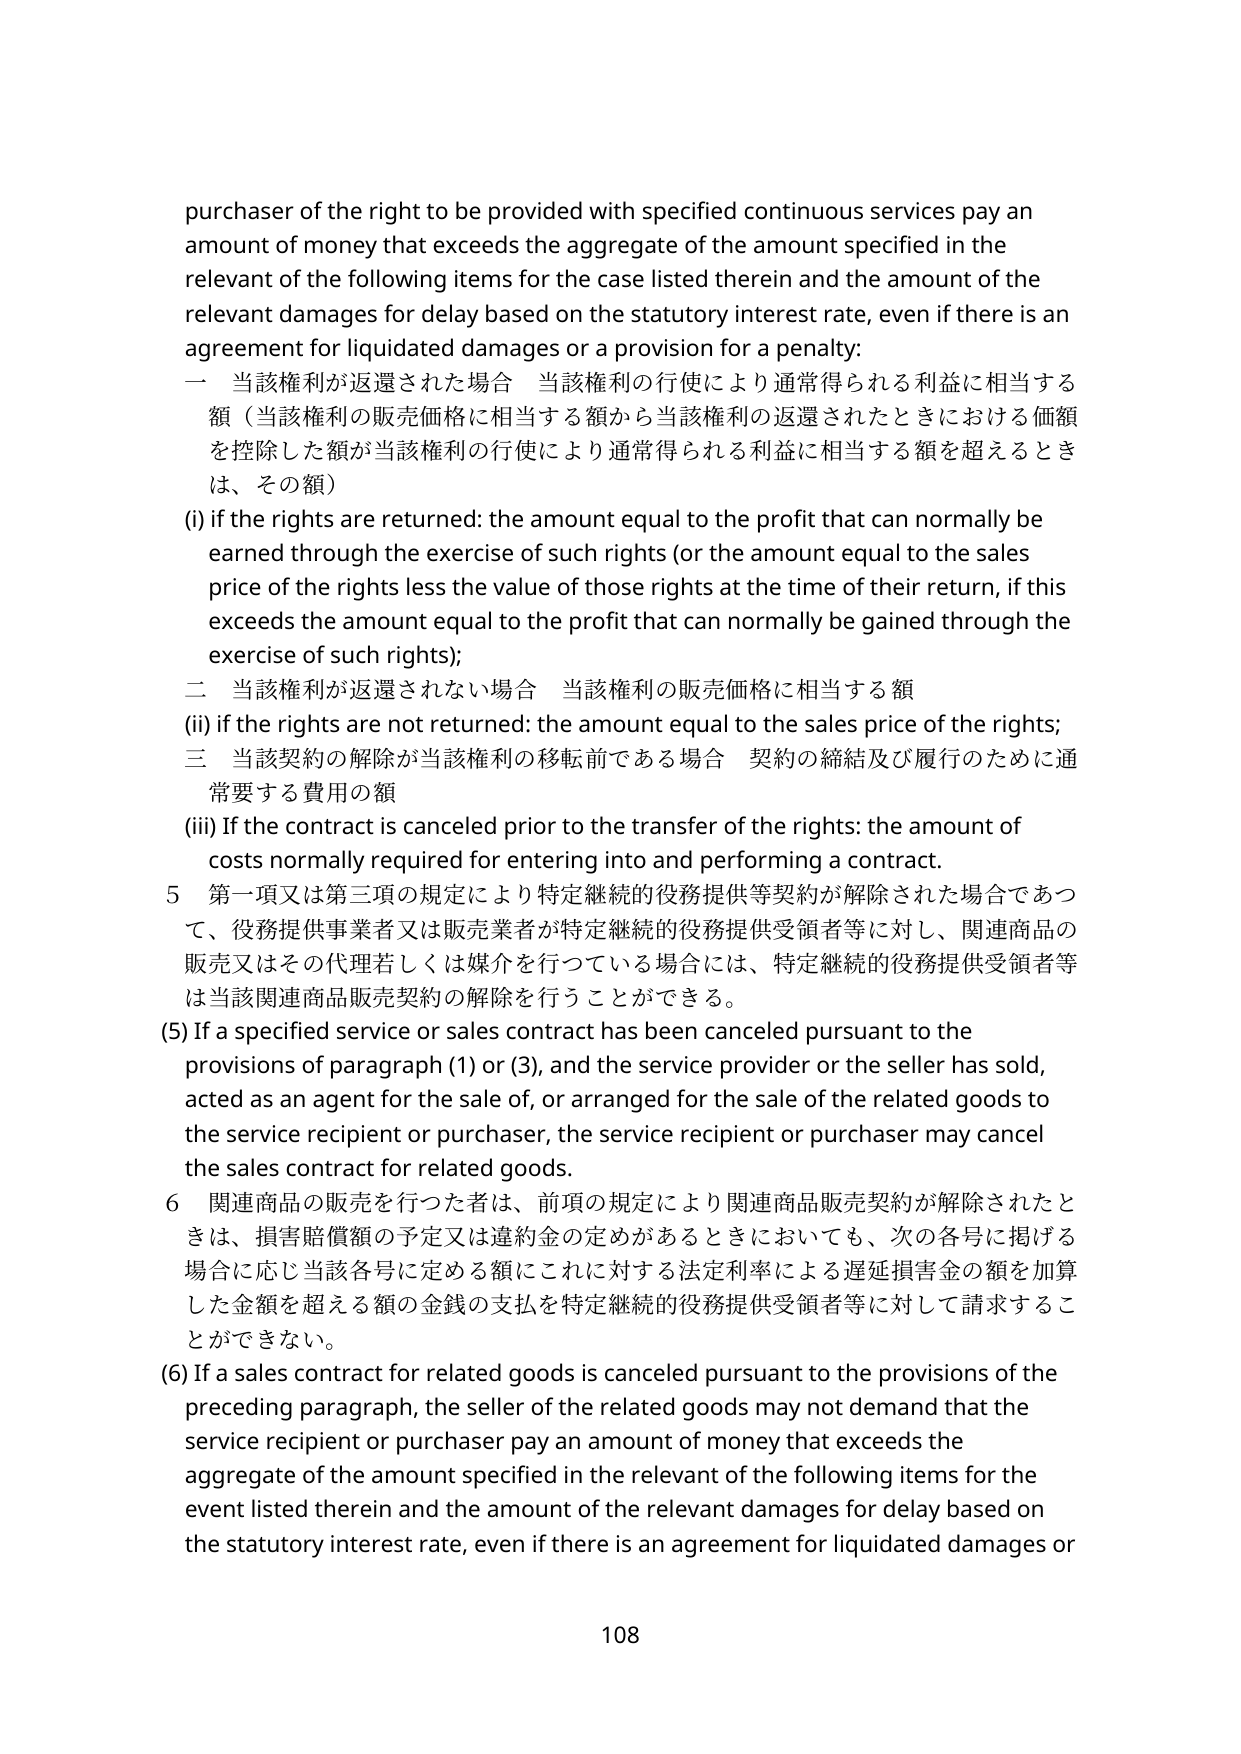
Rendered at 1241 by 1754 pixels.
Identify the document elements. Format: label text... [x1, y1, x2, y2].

text 二 当該権利が返還されない場合 当該権利の販売価格に相当する額 [184, 672, 1079, 706]
text (iii) If the contract is canceled prior to the transfer of the rights: the amount of costs normally required for entering into and performing a contract. [184, 809, 1079, 877]
text 一 当該権利が返還された場合 当該権利の行使により通常得られる利益に相当する額（当該権利の販売価格に相当する額から当該権利の返還されたときにおける価額を控除した額が当該権利の行使により通常得られる利益に相当する額を超えるときは、その額） [184, 364, 1079, 501]
text ５ 第一項又は第三項の規定により特定継続的役務提供等契約が解除された場合であつて、役務提供事業者又は販売業者が特定継続的役務提供受領者等に対し、関連商品の販売又はその代理若しくは媒介を行つている場合には、特定継続的役務提供受領者等は当該関連商品販売契約の解除を行うことができる。 [161, 877, 1079, 1014]
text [161, 194, 1079, 364]
text ６ 関連商品の販売を行つた者は、前項の規定により関連商品販売契約が解除されたときは、損害賠償額の予定又は違約金の定めがあるときにおいても、次の各号に掲げる場合に応じ当該各号に定める額にこれに対する法定利率による遅延損害金の額を加算した金額を超える額の金銭の支払を特定継続的役務提供受領者等に対して請求することができない。 [161, 1184, 1079, 1355]
text (i) if the rights are returned: the amount equal to the profit that can normally be earned through the exercise of such rights (or the amount equal to the sales price of the rights less the value of those rights at the time of their return, if this exceeds the amount equal to the profit that can normally be gained through the exercise of such rights); [184, 501, 1079, 672]
text (ii) if the rights are not returned: the amount equal to the sales price of the rights; [184, 706, 1079, 740]
text (5) If a specified service or sales contract has been canceled pursuant to the provisions of paragraph (1) or (3), and the service provider or the seller has sold, acted as an agent for the sale of, or arranged for the sale of the related goods to the service recipient or purchaser, the service recipient or purchaser may cancel the sales contract for related goods. [161, 1014, 1079, 1184]
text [161, 1355, 1079, 1560]
text 三 当該契約の解除が当該権利の移転前である場合 契約の締結及び履行のために通常要する費用の額 [184, 740, 1079, 809]
